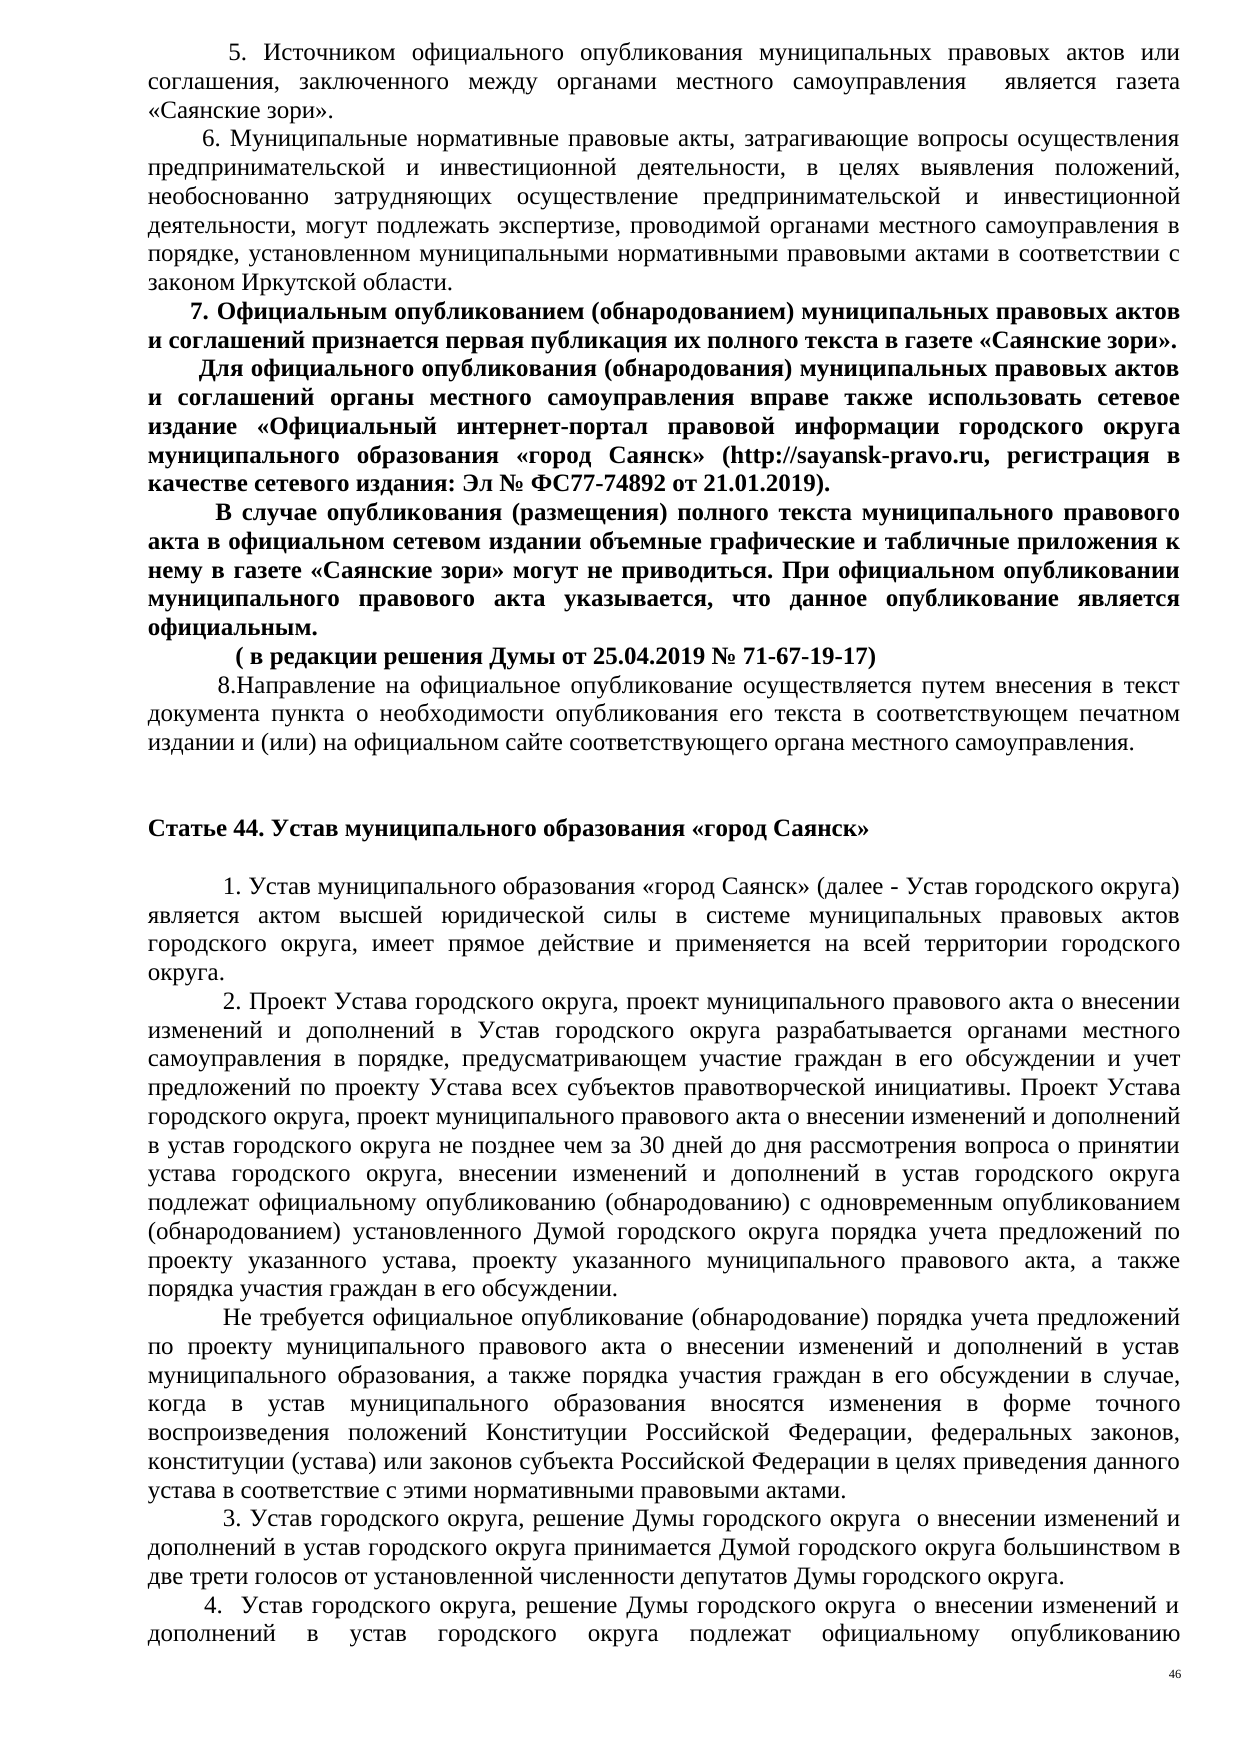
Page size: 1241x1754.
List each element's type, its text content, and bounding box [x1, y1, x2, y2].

text 8.Направление на официальное опубликование осуществляется путем внесения в текст документа пункта о необходимости опубликования его текста в соответствующем печатном издании и (или) на официальном сайте соответствующего органа местного самоуправления. [148, 670, 1181, 756]
text 5. Источником официального опубликования муниципальных правовых актов или соглашения, заключенного между органами местного самоуправления является газета «Саянские зори». [148, 37, 1181, 123]
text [148, 1590, 1181, 1647]
text 7. Официальным опубликованием (обнародованием) муниципальных правовых актов и соглашений признается первая публикация их полного текста в газете «Саянские зори». [148, 296, 1181, 353]
text 1. Устав муниципального образования «город Саянск» (далее - Устав городского округа) является актом высшей юридической силы в системе муниципальных правовых актов городского округа, имеет прямое действие и применяется на всей территории городского округа. [148, 871, 1181, 986]
text Статье 44. Устав муниципального образования «город Саянск» [148, 813, 1181, 842]
text Для официального опубликования (обнародования) муниципальных правовых актов и соглашений органы местного самоуправления вправе также использовать сетевое издание «Официальный интернет-портал правовой информации городского округа муниципального образования «город Саянск» (http://sayansk-pravo.ru, регистрация в качестве сетевого издания: Эл № ФС77-74892 от 21.01.2019). [148, 353, 1181, 497]
text В случае опубликования (размещения) полного текста муниципального правового акта в официальном сетевом издании объемные графические и табличные приложения к нему в газете «Саянские зори» могут не приводиться. При официальном опубликовании муниципального правового акта указывается, что данное опубликование является официальным. [148, 497, 1181, 641]
text 6. Муниципальные нормативные правовые акты, затрагивающие вопросы осуществления предпринимательской и инвестиционной деятельности, в целях выявления положений, необоснованно затрудняющих осуществление предпринимательской и инвестиционной деятельности, могут подлежать экспертизе, проводимой органами местного самоуправления в порядке, установленном муниципальными нормативными правовыми актами в соответствии с законом Иркутской области. [148, 123, 1181, 296]
text ( в редакции решения Думы от 25.04.2019 № 71-67-19-17) [148, 641, 1181, 670]
text 3. Устав городского округа, решение Думы городского округа о внесении изменений и дополнений в устав городского округа принимается Думой городского округа большинством в две трети голосов от установленной численности депутатов Думы городского округа. [148, 1503, 1181, 1590]
text Не требуется официальное опубликование (обнародование) порядка учета предложений по проекту муниципального правового акта о внесении изменений и дополнений в устав муниципального образования, а также порядка участия граждан в его обсуждении в случае, когда в устав муниципального образования вносятся изменения в форме точного воспроизведения положений Конституции Российской Федерации, федеральных законов, конституции (устава) или законов субъекта Российской Федерации в целях приведения данного устава в соответствие с этими нормативными правовыми актами. [148, 1302, 1181, 1503]
text 2. Проект Устава городского округа, проект муниципального правового акта о внесении изменений и дополнений в Устав городского округа разрабатывается органами местного самоуправления в порядке, предусматривающем участие граждан в его обсуждении и учет предложений по проекту Устава всех субъектов правотворческой инициативы. Проект Устава городского округа, проект муниципального правового акта о внесении изменений и дополнений в устав городского округа не позднее чем за 30 дней до дня рассмотрения вопроса о принятии устава городского округа, внесении изменений и дополнений в устав городского округа подлежат официальному опубликованию (обнародованию) с одновременным опубликованием (обнародованием) установленного Думой городского округа порядка учета предложений по проекту указанного устава, проекту указанного муниципального правового акта, а также порядка участия граждан в его обсуждении. [148, 986, 1181, 1302]
